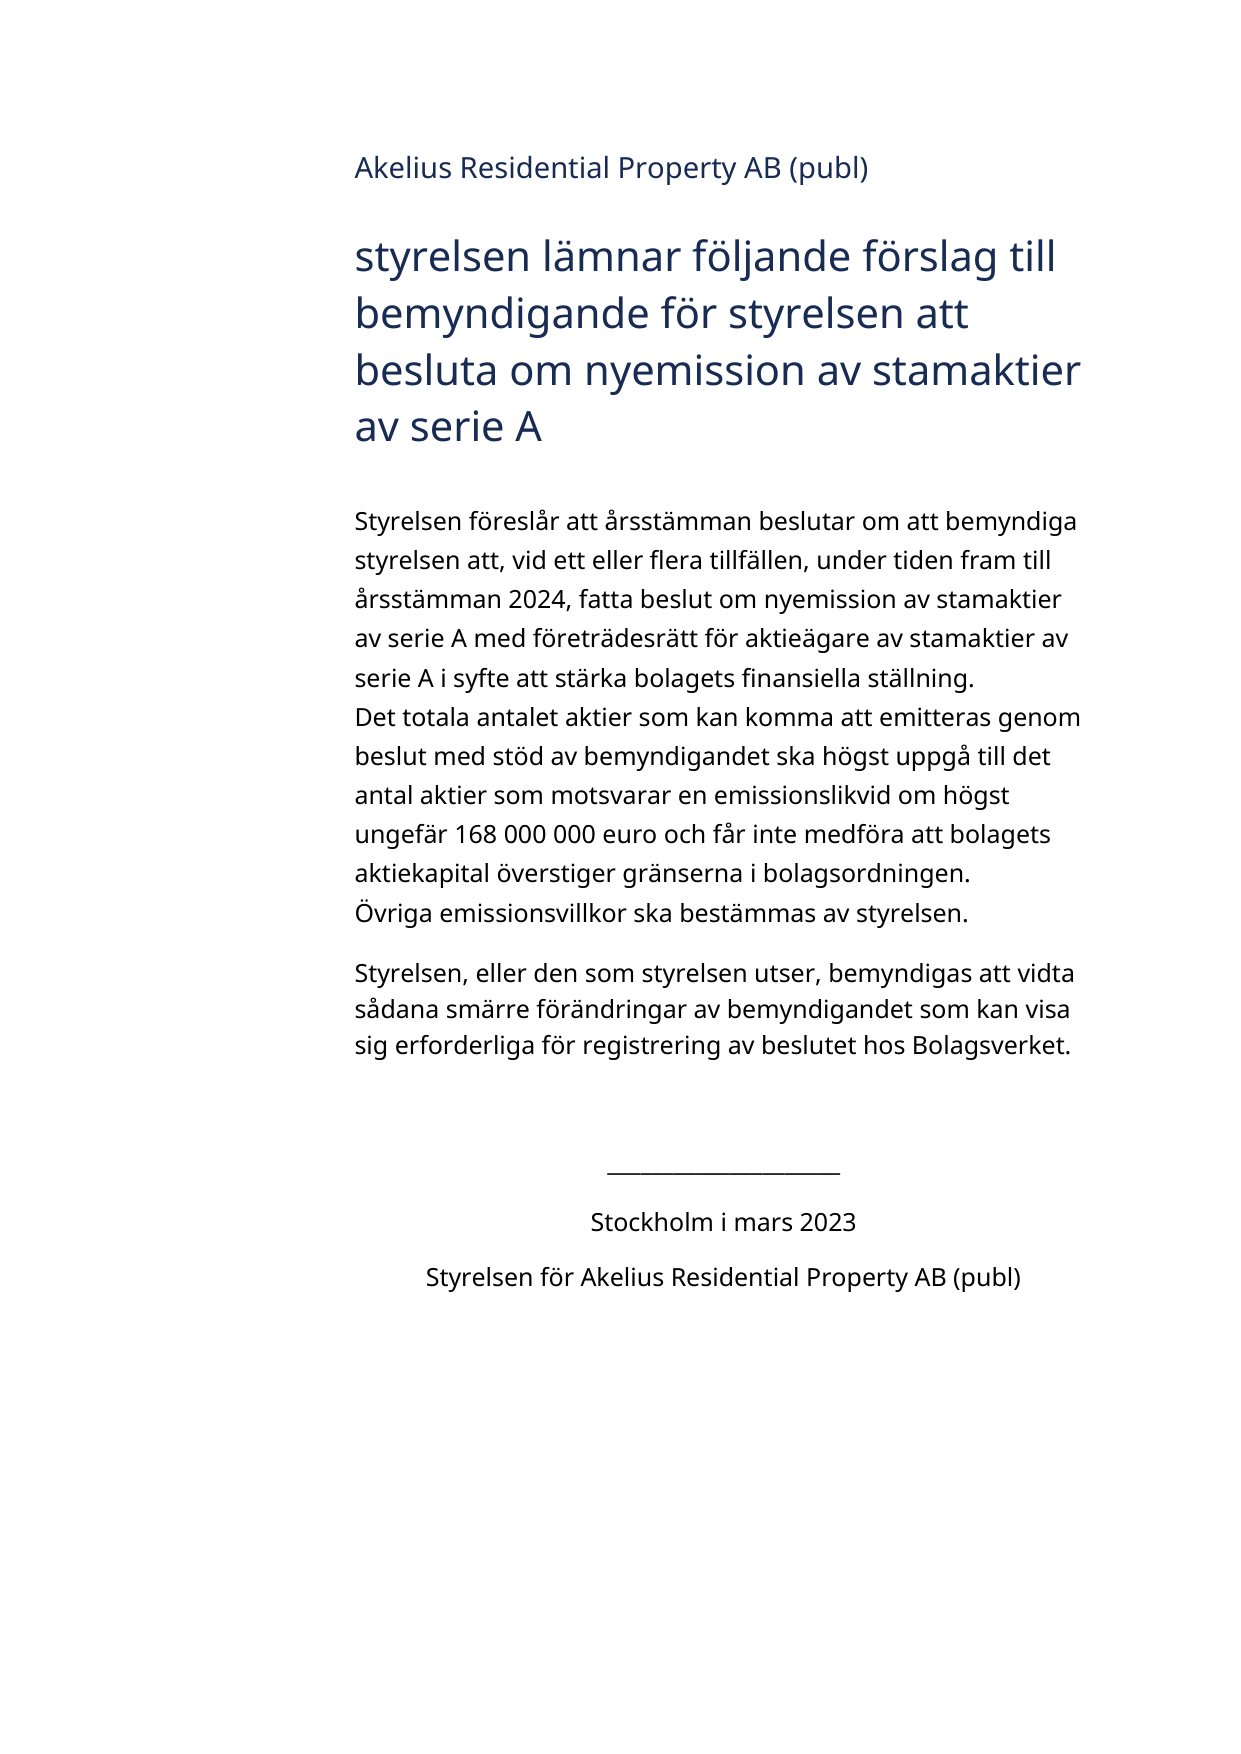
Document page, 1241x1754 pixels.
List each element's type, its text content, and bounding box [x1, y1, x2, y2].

text Styrelsen för Akelius Residential Property AB (publ) [354, 1260, 1093, 1294]
text _____________________ [354, 1145, 1093, 1179]
subtitle styrelsen lämnar följande förslag till bemyndigande för styrelsen att besluta om nyemission av stamaktier av serie A [354, 227, 1093, 454]
subtitle Akelius Residential Property AB (publ) [354, 148, 1093, 187]
text Styrelsen föreslår att årsstämman beslutar om att bemyndiga styrelsen att, vid ett eller flera tillfällen, under tiden fram till årsstämman 2024, fatta beslut om nyemission av stamaktier av serie A med företrädesrätt för aktieägare av stamaktier av serie A i syfte att stärka bolagets finansiella ställning. Det totala antalet aktier som kan komma att emitteras genom beslut med stöd av bemyndigandet ska högst uppgå till det antal aktier som motsvarar en emissionslikvid om högst ungefär 168 000 000 euro och får inte medföra att bolagets aktiekapital överstiger gränserna i bolagsordningen. Övriga emissionsvillkor ska bestämmas av styrelsen. [354, 464, 1093, 929]
text Stockholm i mars 2023 [354, 1205, 1093, 1239]
text Styrelsen, eller den som styrelsen utser, bemyndigas att vidta sådana smärre förändringar av bemyndigandet som kan visa sig erforderliga för registrering av beslutet hos Bolagsverket. [354, 955, 1093, 1062]
